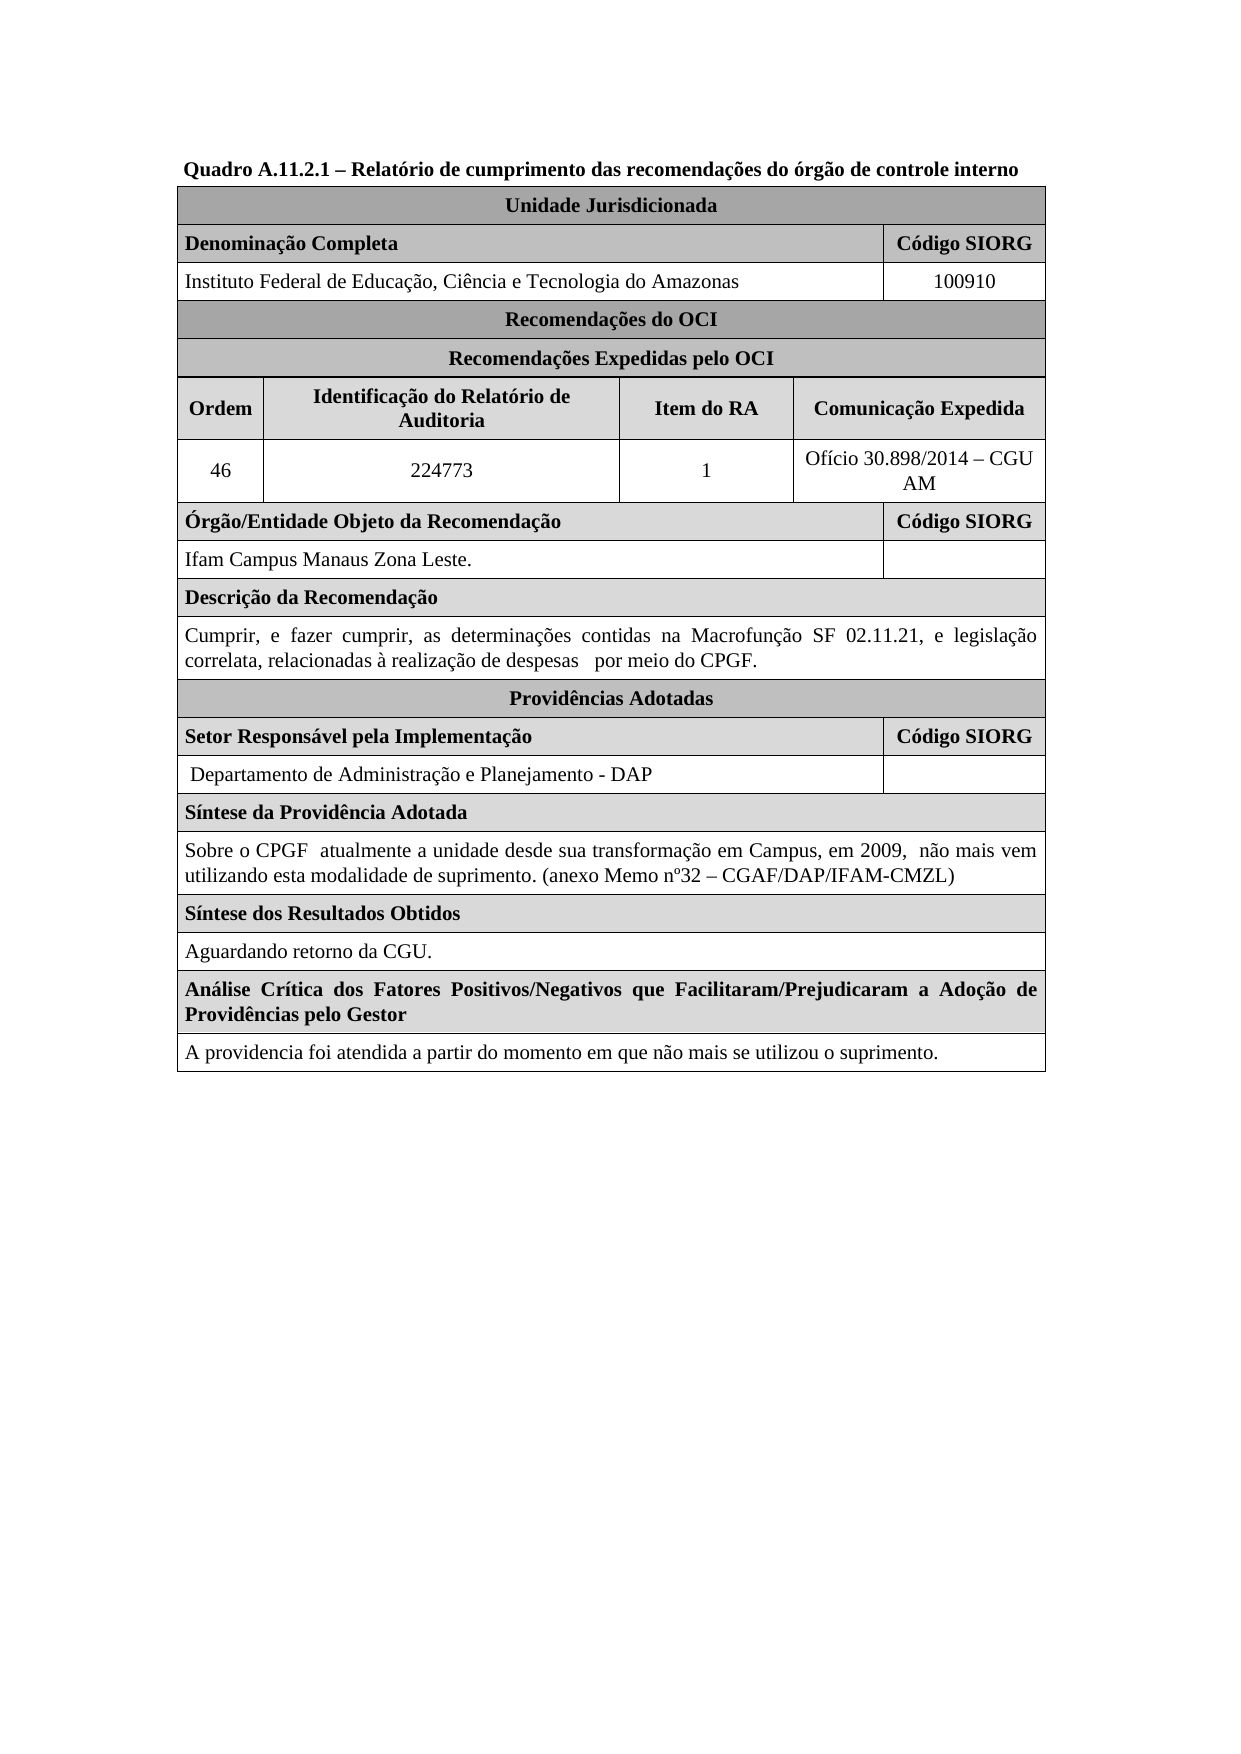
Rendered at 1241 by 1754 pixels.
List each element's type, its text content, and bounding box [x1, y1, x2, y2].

table_cell Identificação do Relatório de Auditoria [264, 378, 619, 439]
table_cell Código SIORG [884, 718, 1045, 755]
table_cell Ofício 30.898/2014 – CGU AM [794, 440, 1045, 502]
table_cell Denominação Completa [178, 225, 883, 262]
table_cell Análise Crítica dos Fatores Positivos/Negativos que Facilitaram/Prejudicaram a Adoção de Providências pelo Gestor [178, 971, 1045, 1032]
table_cell Sobre o CPGF atualmente a unidade desde sua transformação em Campus, em 2009, não mais vem utilizando esta modalidade de suprimento. (anexo Memo nº32 – CGAF/DAP/IFAM-CMZL) [178, 832, 1045, 894]
table_cell Órgão/Entidade Objeto da Recomendação [178, 503, 883, 540]
table_cell 224773 [264, 440, 619, 502]
table_cell Instituto Federal de Educação, Ciência e Tecnologia do Amazonas [178, 263, 883, 300]
table_cell A providencia foi atendida a partir do momento em que não mais se utilizou o suprimento. [178, 1034, 1045, 1071]
table_cell Recomendações Expedidas pelo OCI [178, 339, 1045, 376]
table_cell Item do RA [620, 378, 793, 439]
text Quadro A.11.2.1 – Relatório de cumprimento das recomendações do órgão de controle interno [183, 157, 1063, 181]
table_cell 1 [620, 440, 793, 502]
table_cell Ifam Campus Manaus Zona Leste. [178, 541, 883, 578]
table_cell Síntese dos Resultados Obtidos [178, 895, 1045, 932]
table_cell Síntese da Providência Adotada [178, 794, 1045, 831]
table_cell Setor Responsável pela Implementação [178, 718, 883, 755]
table_cell Cumprir, e fazer cumprir, as determinações contidas na Macrofunção SF 02.11.21, e legislação correlata, relacionadas à realização de despesas por meio do CPGF. [178, 617, 1045, 678]
table_cell Providências Adotadas [178, 680, 1045, 717]
table_cell Comunicação Expedida [794, 378, 1045, 439]
table_cell Aguardando retorno da CGU. [178, 933, 1045, 970]
table_cell [884, 541, 1045, 578]
table_cell Ordem [178, 378, 263, 439]
table_cell Descrição da Recomendação [178, 579, 1045, 616]
table_cell Departamento de Administração e Planejamento - DAP [178, 756, 883, 793]
table_header Unidade Jurisdicionada [178, 187, 1045, 224]
table_cell Código SIORG [884, 225, 1045, 262]
table_cell Código SIORG [884, 503, 1045, 540]
table_cell [884, 756, 1045, 793]
table_cell 46 [178, 440, 263, 502]
table_cell Recomendações do OCI [178, 301, 1045, 338]
table_cell 100910 [884, 263, 1045, 300]
